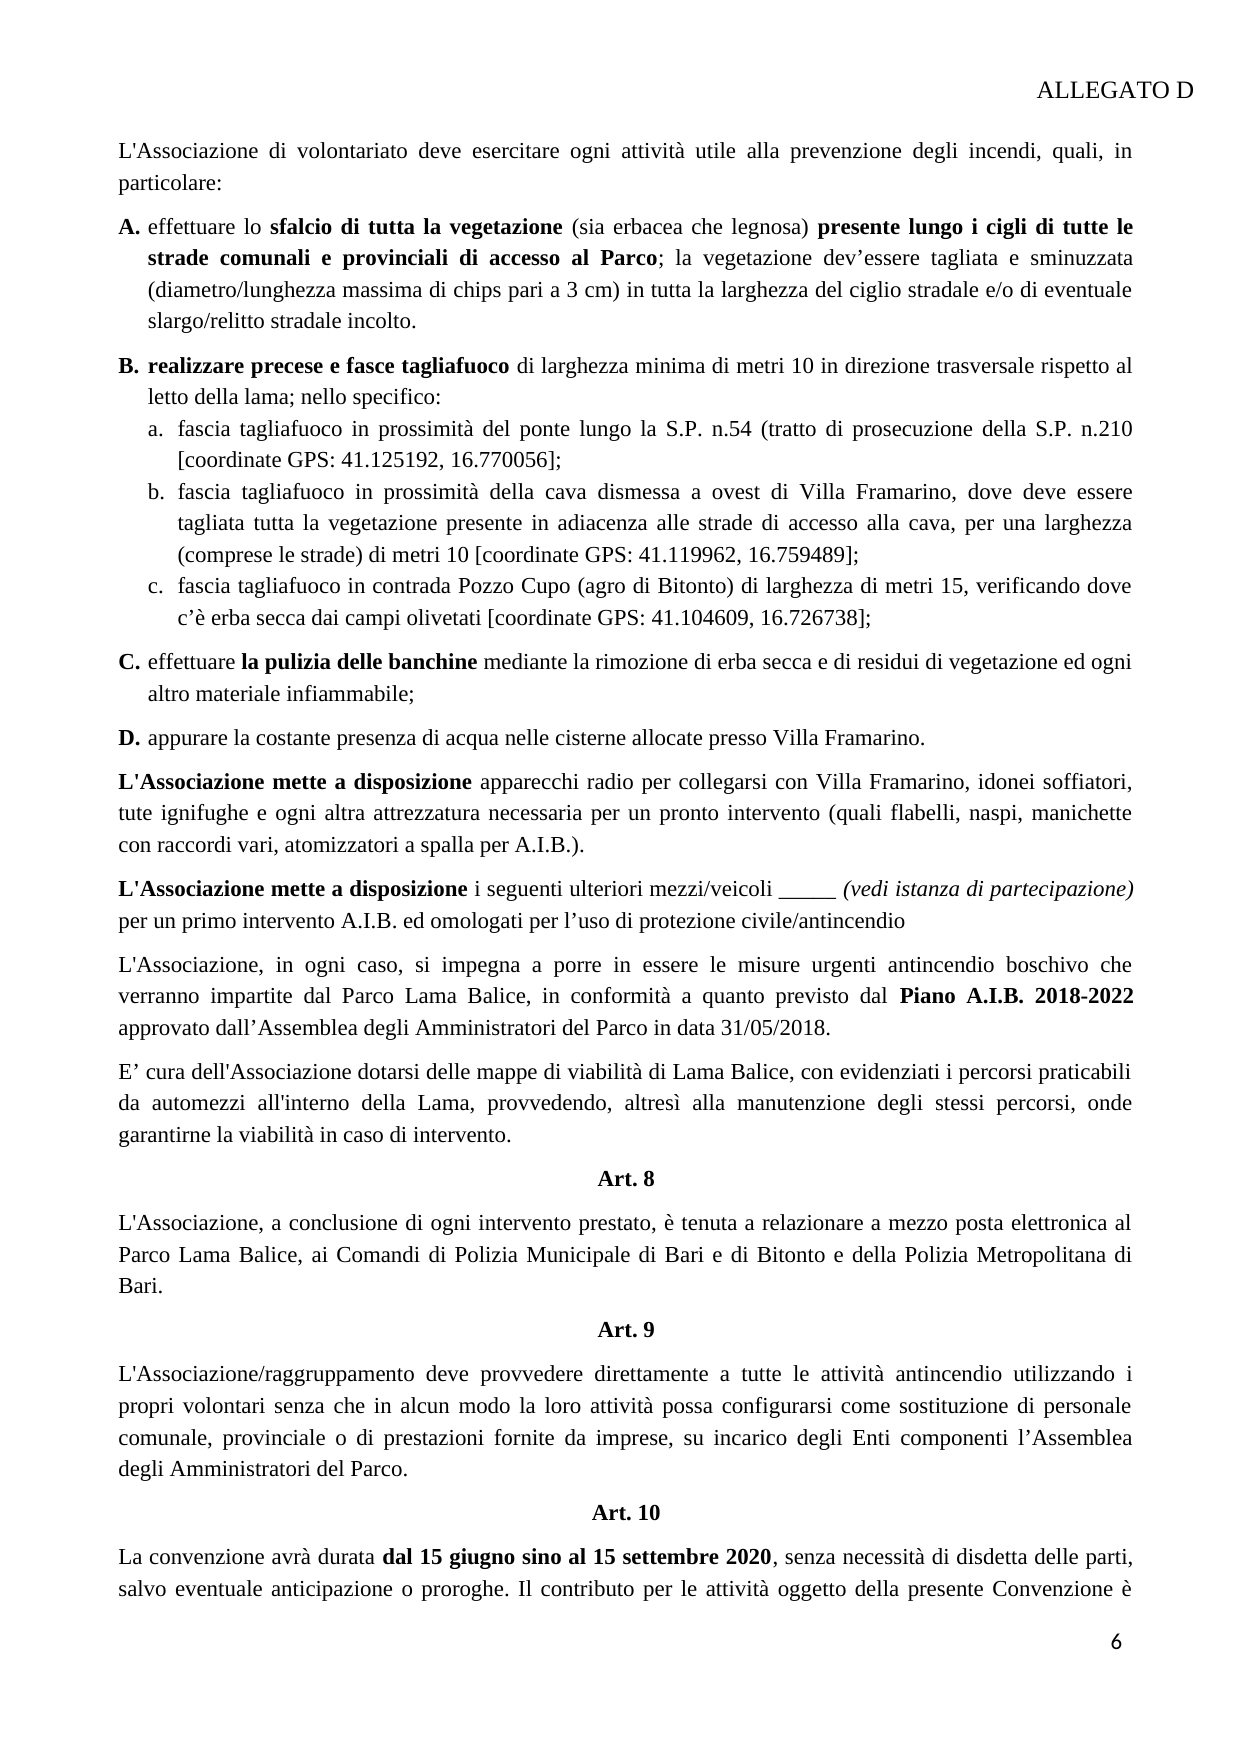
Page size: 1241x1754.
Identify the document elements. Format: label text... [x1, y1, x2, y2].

text Art. 8 [118, 1165, 1134, 1191]
text Art. 10 [118, 1499, 1134, 1526]
text L'Associazione mette a disposizione apparecchi radio per collegarsi con Villa Framarino, idonei soffiatori, tute ignifughe e ogni altra attrezzatura necessaria per un pronto intervento (quali flabelli, naspi, manichette con raccordi vari, atomizzatori a spalla per A.I.B.). [118, 768, 1134, 857]
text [118, 1543, 1134, 1601]
list effettuare lo sfalcio di tutta la vegetazione (sia erbacea che legnosa) presente lungo i cigli di tutte le strade comunali e provinciali di accesso al Parco; la vegetazione dev’essere tagliata e sminuzzata (diametro/lunghezza massima di chips pari a 3 cm) in tutta la larghezza del ciglio stradale e/o di eventuale slargo/relitto stradale incolto. [118, 213, 1134, 334]
list effettuare la pulizia delle banchine mediante la rimozione di erba secca e di residui di vegetazione ed ogni altro materiale infiammabile; [118, 648, 1134, 706]
list fascia tagliafuoco in contrada Pozzo Cupo (agro di Bitonto) di larghezza di metri 15, verificando dove c’è erba secca dai campi olivetati [coordinate GPS: 41.104609, 16.726738]; [148, 573, 1134, 631]
text E’ cura dell'Associazione dotarsi delle mappe di viabilità di Lama Balice, con evidenziati i percorsi praticabili da automezzi all'interno della Lama, provvedendo, altresì alla manutenzione degli stessi percorsi, onde garantirne la viabilità in caso di intervento. [118, 1058, 1134, 1147]
text L'Associazione, in ogni caso, si impegna a porre in essere le misure urgenti antincendio boschivo che verranno impartite dal Parco Lama Balice, in conformità a quanto previsto dal Piano A.I.B. 2018-2022 approvato dall’Assemblea degli Amministratori del Parco in data 31/05/2018. [118, 951, 1134, 1040]
list fascia tagliafuoco in prossimità del ponte lungo la S.P. n.54 (tratto di prosecuzione della S.P. n.210 [coordinate GPS: 41.125192, 16.770056]; [148, 415, 1134, 473]
text L'Associazione/raggruppamento deve provvedere direttamente a tutte le attività antincendio utilizzando i propri volontari senza che in alcun modo la loro attività possa configurarsi come sostituzione di personale comunale, provinciale o di prestazioni fornite da imprese, su incarico degli Enti componenti l’Assemblea degli Amministratori del Parco. [118, 1360, 1134, 1481]
text L'Associazione, a conclusione di ogni intervento prestato, è tenuta a relazionare a mezzo posta elettronica al Parco Lama Balice, ai Comandi di Polizia Municipale di Bari e di Bitonto e della Polizia Metropolitana di Bari. [118, 1209, 1134, 1299]
list fascia tagliafuoco in prossimità della cava dismessa a ovest di Villa Framarino, dove deve essere tagliata tutta la vegetazione presente in adiacenza alle strade di accesso alla cava, per una larghezza (comprese le strade) di metri 10 [coordinate GPS: 41.119962, 16.759489]; [148, 478, 1134, 567]
text L'Associazione di volontariato deve esercitare ogni attività utile alla prevenzione degli incendi, quali, in particolare: [118, 137, 1134, 195]
list appurare la costante presenza di acqua nelle cisterne allocate presso Villa Framarino. [118, 724, 1134, 750]
text Art. 9 [118, 1316, 1134, 1343]
list realizzare precese e fasce tagliafuoco di larghezza minima di metri 10 in direzione trasversale rispetto al letto della lama; nello specifico: [118, 352, 1134, 409]
text L'Associazione mette a disposizione i seguenti ulteriori mezzi/veicoli _____ (vedi istanza di partecipazione) per un primo intervento A.I.B. ed omologati per l’uso di protezione civile/antincendio [118, 875, 1134, 933]
